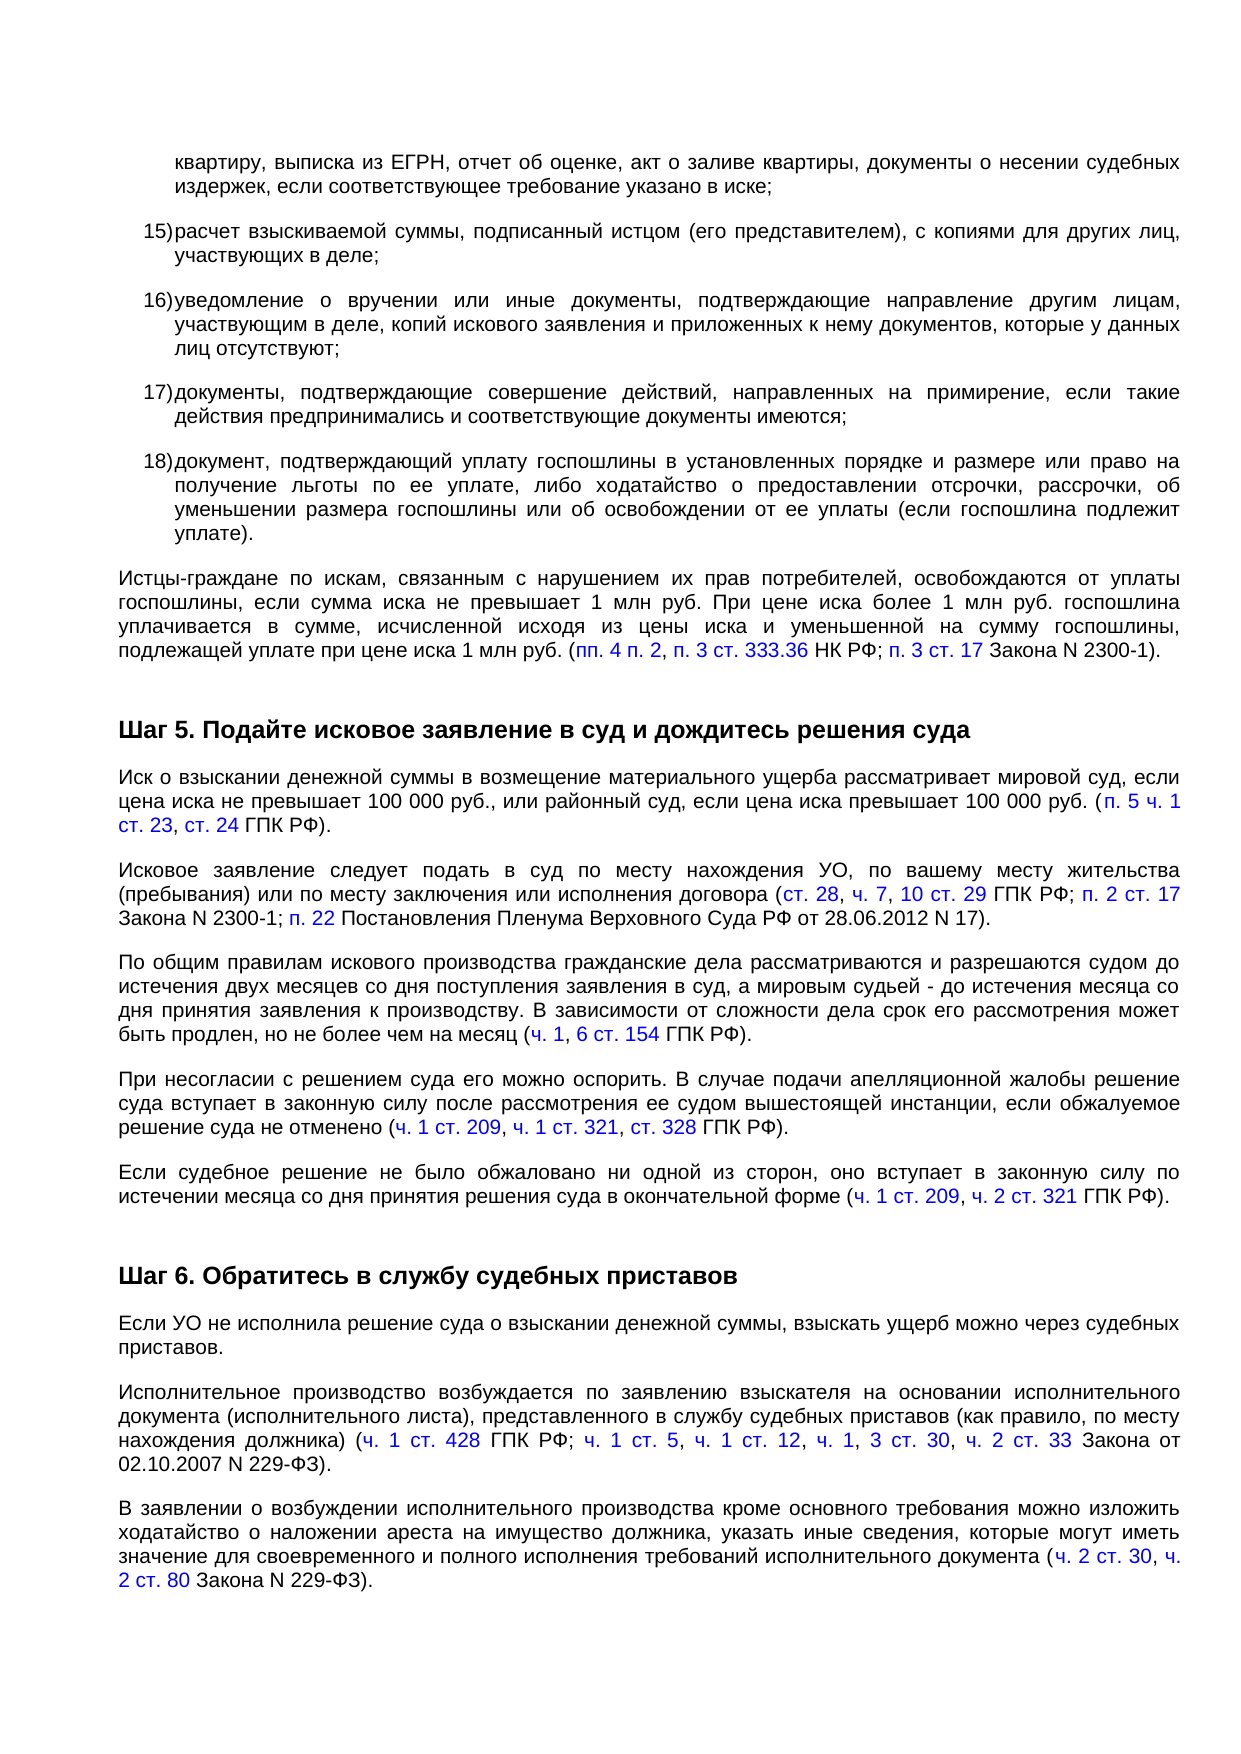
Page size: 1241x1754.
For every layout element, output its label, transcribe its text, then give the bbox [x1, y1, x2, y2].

text В заявлении о возбуждении исполнительного производства кроме основного требования можно изложить ходатайство о наложении ареста на имущество должника, указать иные сведения, которые могут иметь значение для своевременного и полного исполнения требований исполнительного документа (ч. 2 ст. 30, ч. 2 ст. 80 Закона N 229-ФЗ). [118, 1496, 1181, 1592]
text Исполнительное производство возбуждается по заявлению взыскателя на основании исполнительного документа (исполнительного листа), представленного в службу судебных приставов (как правило, по месту нахождения должника) (ч. 1 ст. 428 ГПК РФ; ч. 1 ст. 5, ч. 1 ст. 12, ч. 1, 3 ст. 30, ч. 2 ст. 33 Закона от 02.10.2007 N 229-ФЗ). [118, 1379, 1181, 1475]
list документ, подтверждающий уплату госпошлины в установленных порядке и размере или право на получение льготы по ее уплате, либо ходатайство о предоставлении отсрочки, рассрочки, об уменьшении размера госпошлины или об освобождении от ее уплаты (если госпошлина подлежит уплате). [143, 449, 1181, 545]
text Если УО не исполнила решение суда о взыскании денежной суммы, взыскать ущерб можно через судебных приставов. [118, 1311, 1181, 1359]
text Шаг 6. Обратитесь в службу судебных приставов [118, 1261, 1181, 1290]
text Истцы-граждане по искам, связанным с нарушением их прав потребителей, освобождаются от уплаты госпошлины, если сумма иска не превышает 1 млн руб. При цене иска более 1 млн руб. госпошлина уплачивается в сумме, исчисленной исходя из цены иска и уменьшенной на сумму госпошлины, подлежащей уплате при цене иска 1 млн руб. (пп. 4 п. 2, п. 3 ст. 333.36 НК РФ; п. 3 ст. 17 Закона N 2300-1). [118, 566, 1181, 661]
list уведомление о вручении или иные документы, подтверждающие направление другим лицам, участвующим в деле, копий искового заявления и приложенных к нему документов, которые у данных лиц отсутствуют; [143, 287, 1181, 359]
text Шаг 5. Подайте исковое заявление в суд и дождитесь решения суда [118, 715, 1181, 744]
list расчет взыскиваемой суммы, подписанный истцом (его представителем), с копиями для других лиц, участвующих в деле; [143, 219, 1181, 267]
list документы, подтверждающие совершение действий, направленных на примирение, если такие действия предпринимались и соответствующие документы имеются; [143, 380, 1181, 428]
text Если судебное решение не было обжаловано ни одной из сторон, оно вступает в законную силу по истечении месяца со дня принятия решения суда в окончательной форме (ч. 1 ст. 209, ч. 2 ст. 321 ГПК РФ). [118, 1159, 1181, 1207]
text По общим правилам искового производства гражданские дела рассматриваются и разрешаются судом до истечения двух месяцев со дня поступления заявления в суд, а мировым судьей - до истечения месяца со дня принятия заявления к производству. В зависимости от сложности дела срок его рассмотрения может быть продлен, но не более чем на месяц (ч. 1, 6 ст. 154 ГПК РФ). [118, 950, 1181, 1046]
text При несогласии с решением суда его можно оспорить. В случае подачи апелляционной жалобы решение суда вступает в законную силу после рассмотрения ее судом вышестоящей инстанции, если обжалуемое решение суда не отменено (ч. 1 ст. 209, ч. 1 ст. 321, ст. 328 ГПК РФ). [118, 1067, 1181, 1139]
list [143, 150, 1181, 198]
text Исковое заявление следует подать в суд по месту нахождения УО, по вашему месту жительства (пребывания) или по месту заключения или исполнения договора (ст. 28, ч. 7, 10 ст. 29 ГПК РФ; п. 2 ст. 17 Закона N 2300-1; п. 22 Постановления Пленума Верховного Суда РФ от 28.06.2012 N 17). [118, 857, 1181, 929]
text Иск о взыскании денежной суммы в возмещение материального ущерба рассматривает мировой суд, если цена иска не превышает 100 000 руб., или районный суд, если цена иска превышает 100 000 руб. (п. 5 ч. 1 ст. 23, ст. 24 ГПК РФ). [118, 765, 1181, 837]
